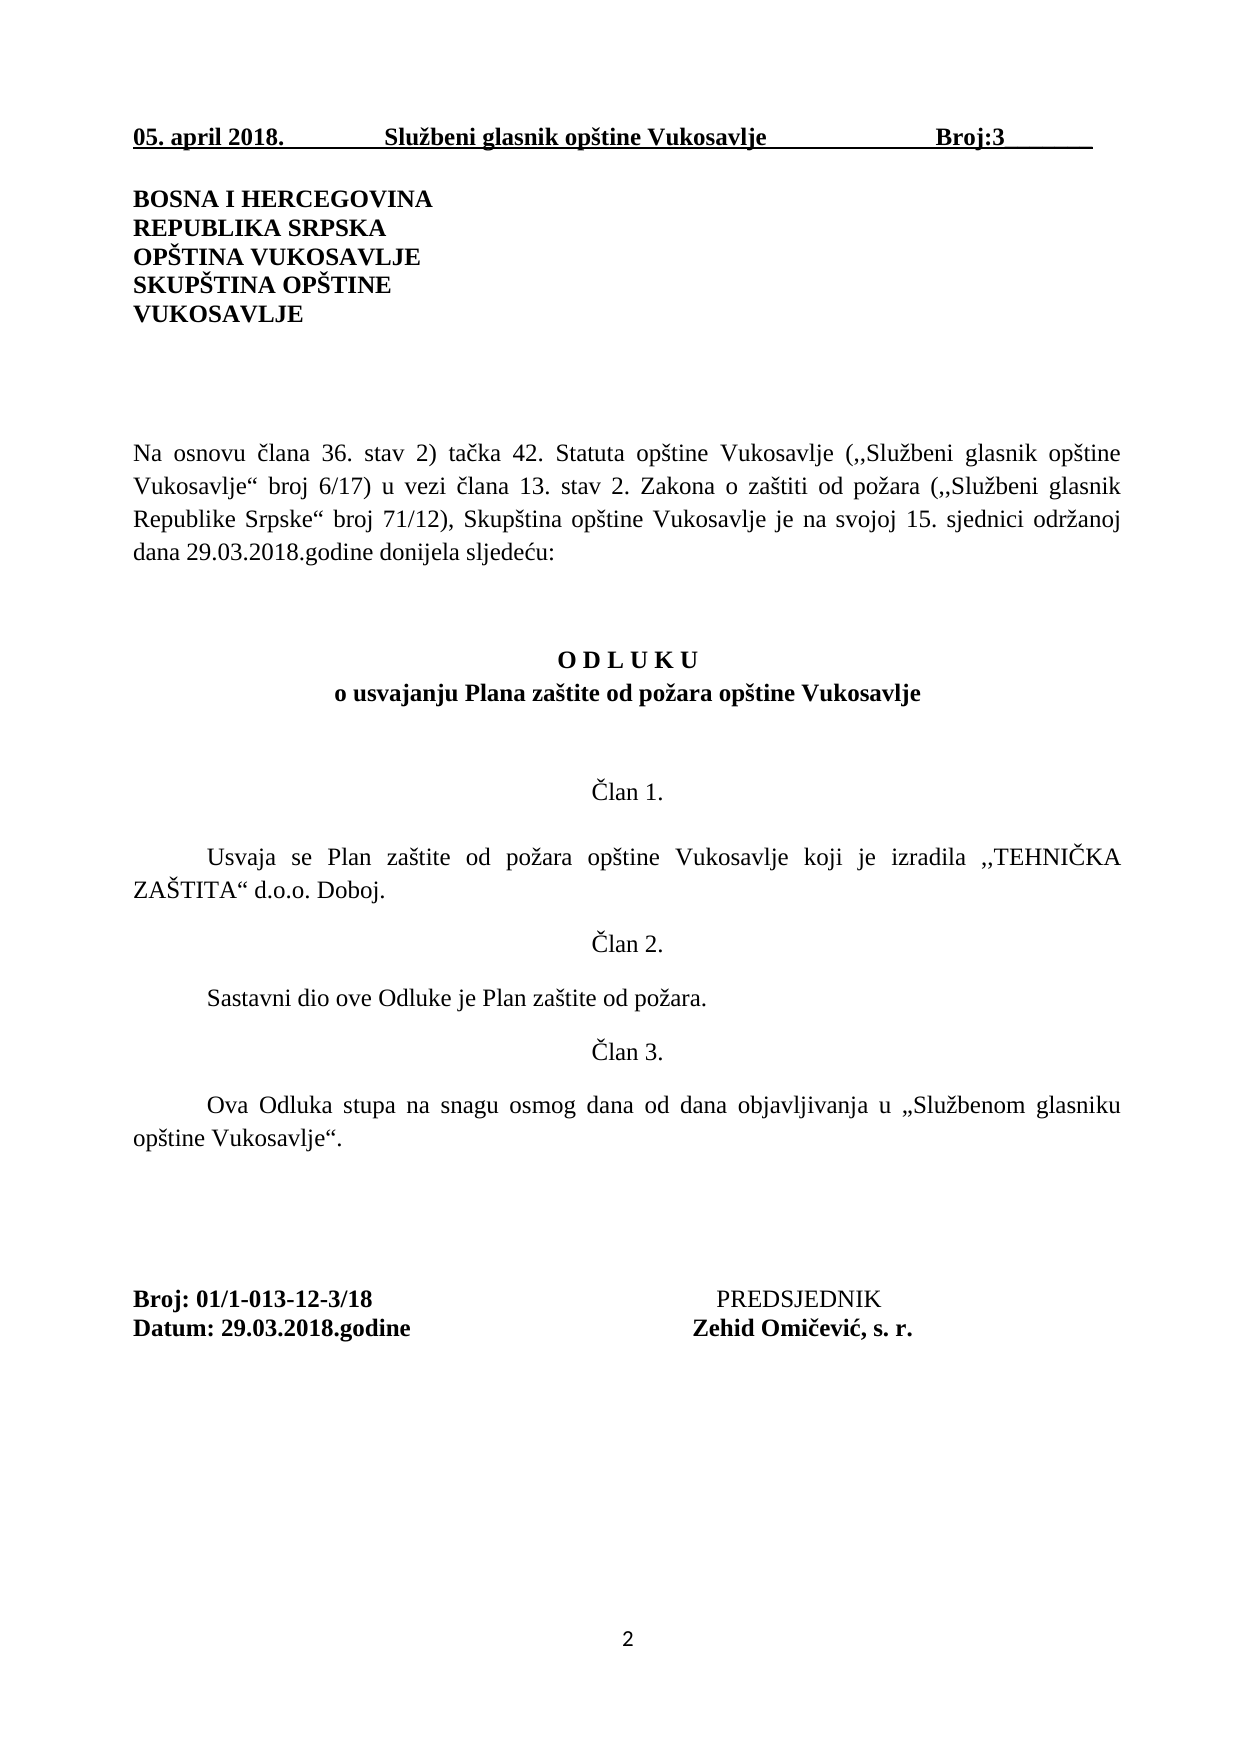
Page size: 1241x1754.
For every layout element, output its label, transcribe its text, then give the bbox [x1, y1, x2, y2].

text BOSNA I HERCEGOVINA [133, 184, 1122, 213]
text Na osnovu člana 36. stav 2) tačka 42. Statuta opštine Vukosavlje (,,Službeni glasnik opštine Vukosavlje“ broj 6/17) u vezi člana 13. stav 2. Zakona o zaštiti od požara (,,Službeni glasnik Republike Srpske“ broj 71/12), Skupština opštine Vukosavlje je na svojoj 15. sjednici održanoj dana 29.03.2018.godine donijela sljedeću: [133, 438, 1122, 566]
text O D L U K U [133, 645, 1122, 673]
text Broj: 01/1-013-12-3/18 PREDSJEDNIK [133, 1284, 1122, 1313]
text OPŠTINA VUKOSAVLJE [133, 242, 1122, 271]
text 05. april 2018. Službeni glasnik opštine Vukosavlje Broj:3_______ [133, 118, 1122, 151]
text VUKOSAVLJE [133, 299, 1122, 328]
text Usvaja se Plan zaštite od požara opštine Vukosavlje koji je izradila ,,TEHNIČKA ZAŠTITA“ d.o.o. Doboj. [133, 842, 1122, 904]
text Član 1. [133, 777, 1122, 806]
text Član 3. [133, 1037, 1122, 1065]
text Član 2. [133, 929, 1122, 958]
text Sastavni dio ove Odluke je Plan zaštite od požara. [133, 983, 1122, 1011]
text o usvajanju Plana zaštite od požara opštine Vukosavlje [133, 678, 1122, 706]
text Ova Odluka stupa na snagu osmog dana od dana objavljivanja u „Službenom glasniku opštine Vukosavlje“. [133, 1090, 1122, 1152]
text REPUBLIKA SRPSKA [133, 213, 1122, 242]
text SKUPŠTINA OPŠTINE [133, 271, 1122, 299]
text Datum: 29.03.2018.godine Zehid Omičević, s. r. [133, 1313, 1122, 1342]
